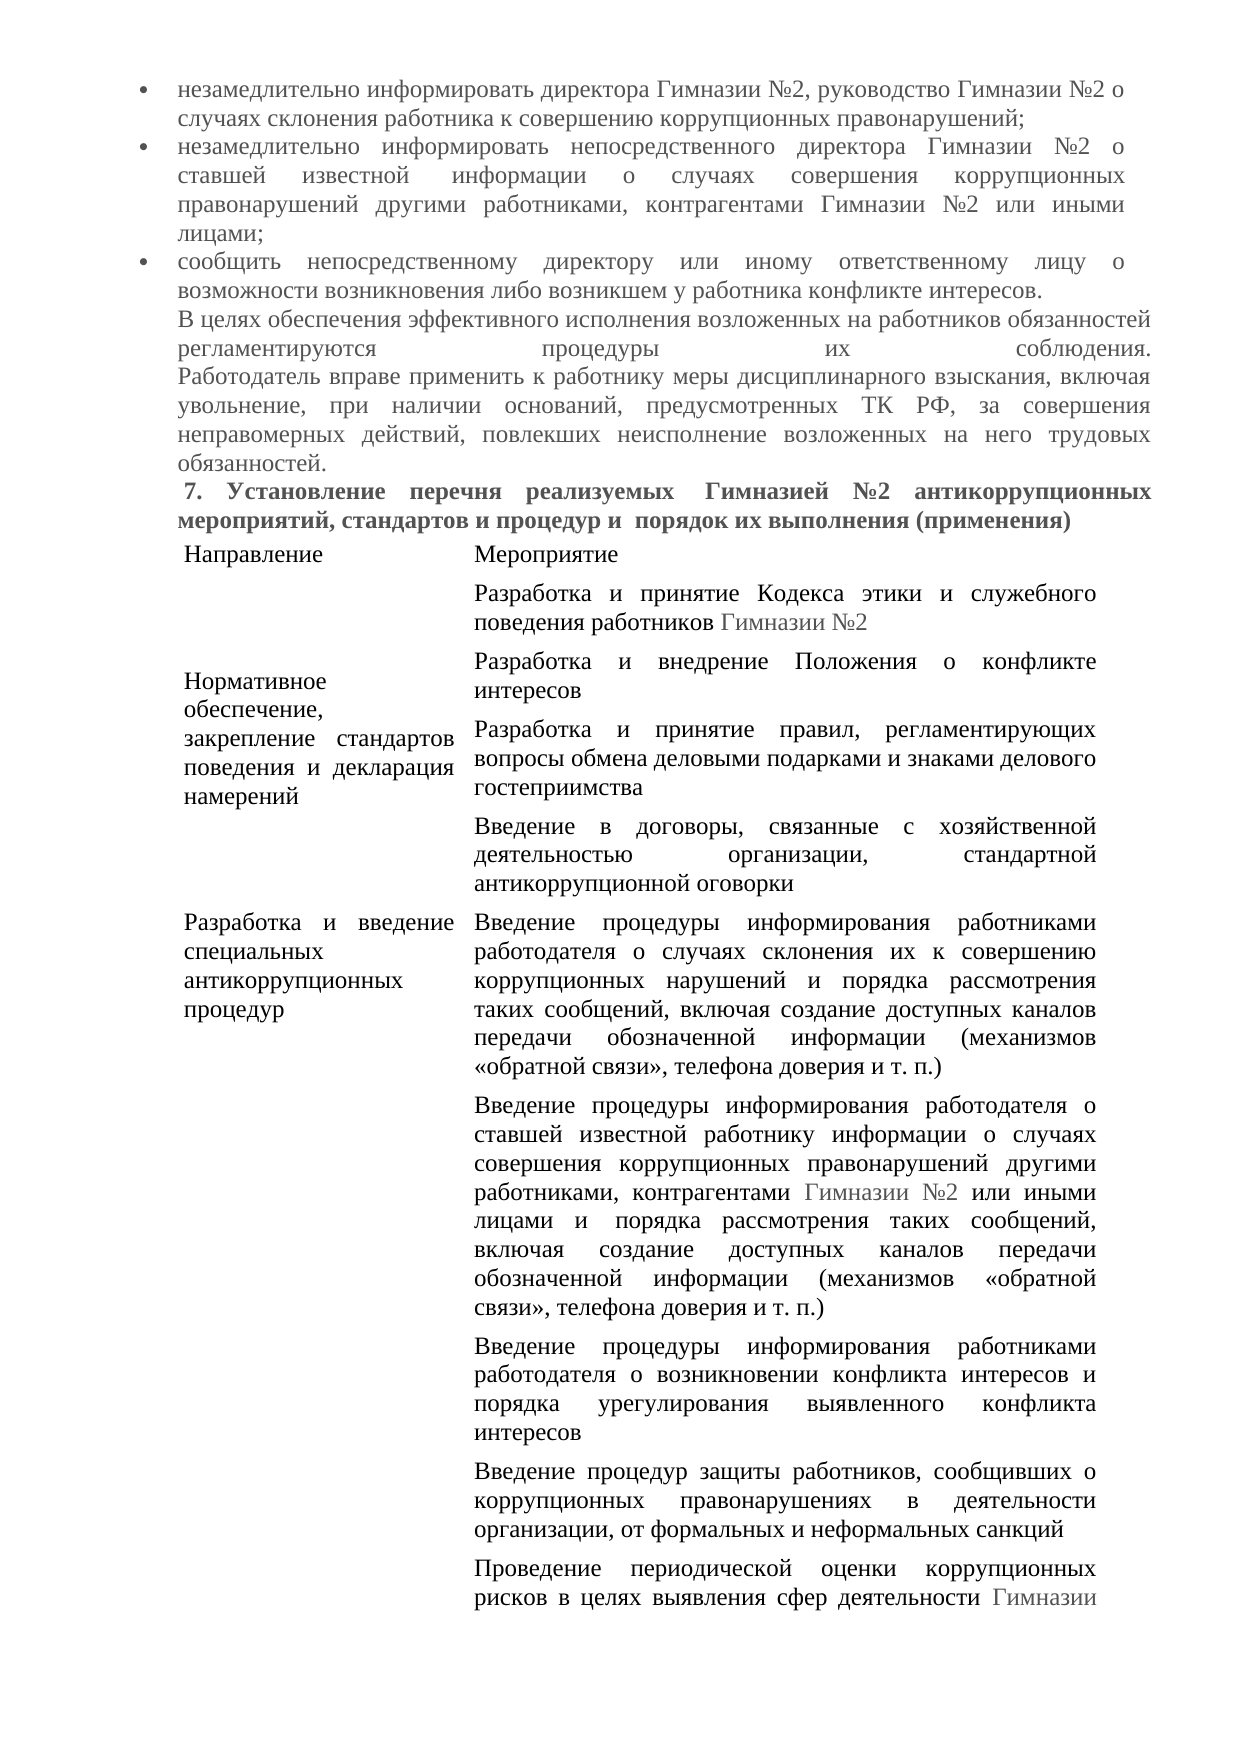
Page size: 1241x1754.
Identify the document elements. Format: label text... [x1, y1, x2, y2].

table_cell Разработка и принятие правил, регламентирующих вопросы обмена деловыми подарками и знаками делового гостеприимства [468, 709, 1110, 806]
text В целях обеспечения эффективного исполнения возложенных на работников обязанностей регламентируются процедуры их соблюдения. Работодатель вправе применить к работнику меры дисциплинарного взыскания, включая увольнение, при наличии оснований, предусмотренных ТК РФ, за совершения неправомерных действий, повлекших неисполнение возложенных на него трудовых обязанностей. [177, 304, 1152, 476]
table_cell Введение процедуры информирования работниками работодателя о случаях склонения их к совершению коррупционных нарушений и порядка рассмотрения таких сообщений, включая создание доступных каналов передачи обозначенной информации (механизмов «обратной связи», телефона доверия и т. п.) [468, 902, 1110, 1085]
table_cell Введение процедуры информирования работодателя о ставшей известной работнику информации о случаях совершения коррупционных правонарушений другими работниками, контрагентами Гимназии №2 или иными лицами и порядка рассмотрения таких сообщений, включая создание доступных каналов передачи обозначенной информации (механизмов «обратной связи», телефона доверия и т. п.) [468, 1085, 1110, 1326]
table_cell Введение в договоры, связанные с хозяйственной деятельностью организации, стандартной антикоррупционной оговорки [468, 806, 1110, 902]
list незамедлительно информировать непосредственного директора Гимназии №2 о ставшей известной информации о случаях совершения коррупционных правонарушений другими работниками, контрагентами Гимназии №2 или иными лицами; [140, 131, 1126, 246]
table_header Направление [177, 534, 467, 573]
table_cell Введение процедуры информирования работниками работодателя о возникновении конфликта интересов и порядка урегулирования выявленного конфликта интересов [468, 1326, 1110, 1451]
table_header Мероприятие [468, 534, 1110, 573]
list незамедлительно информировать директора Гимназии №2, руководство Гимназии №2 о случаях склонения работника к совершению коррупционных правонарушений; [140, 74, 1126, 131]
table_cell Нормативное обеспечение, закрепление стандартов поведения и декларация намерений [177, 573, 467, 902]
table_cell Разработка и внедрение Положения о конфликте интересов [468, 641, 1110, 709]
list сообщить непосредственному директору или иному ответственному лицу о возможности возникновения либо возникшем у работника конфликте интересов. [140, 246, 1126, 304]
table_cell Разработка и принятие Кодекса этики и служебного поведения работников Гимназии №2 [468, 573, 1110, 641]
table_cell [468, 1548, 1110, 1616]
table_cell Введение процедур защиты работников, сообщивших о коррупционных правонарушениях в деятельности организации, от формальных и неформальных санкций [468, 1451, 1110, 1548]
text 7. Установление перечня реализуемых Гимназией №2 антикоррупционных мероприятий, стандартов и процедур и порядок их выполнения (применения) [177, 476, 1152, 534]
table_cell Разработка и введение специальных антикоррупционных процедур [177, 902, 467, 1616]
